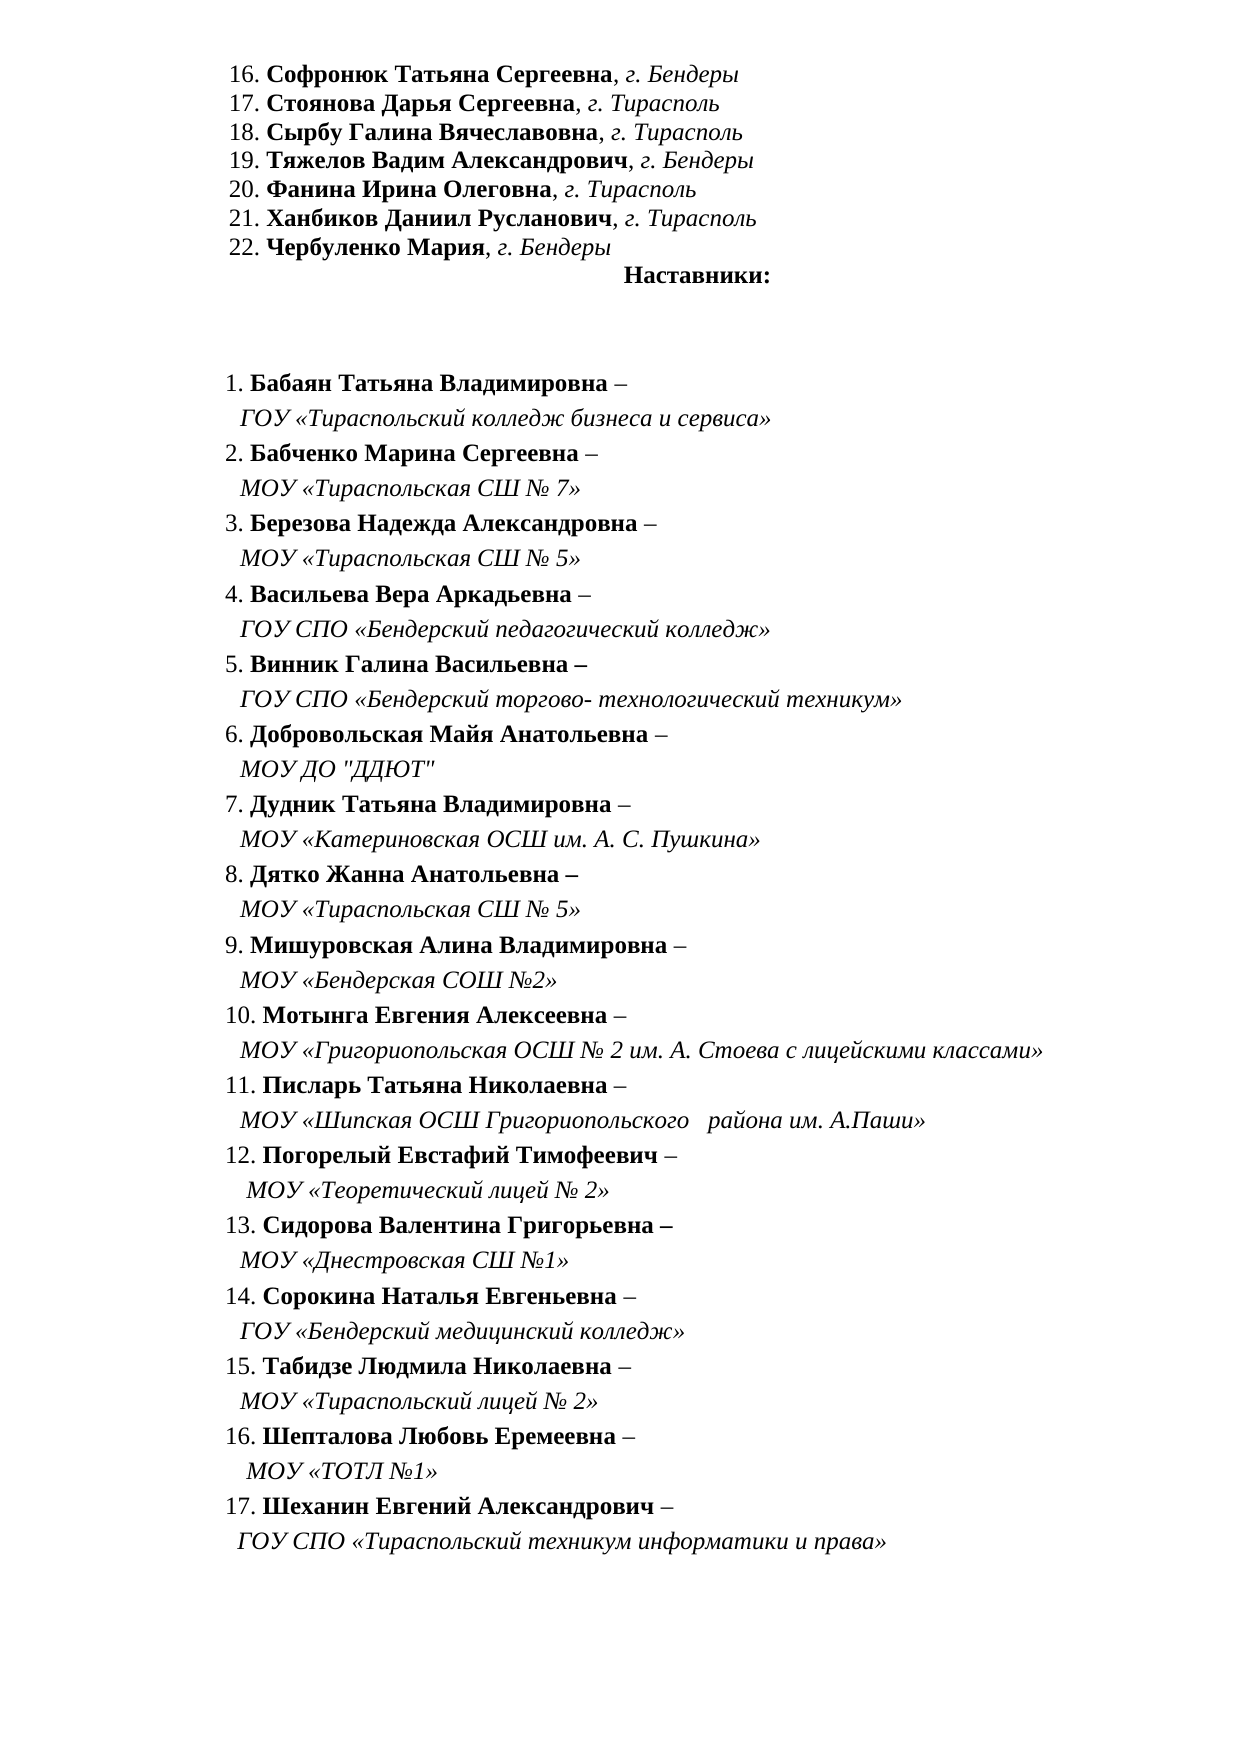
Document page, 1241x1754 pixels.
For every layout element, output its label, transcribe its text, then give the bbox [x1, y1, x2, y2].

text 13. Сидорова Валентина Григорьевна – [225, 1211, 1181, 1239]
text МОУ «Теоретический лицей № 2» [240, 1175, 1181, 1204]
list 4. Васильева Вера Аркадьевна – [225, 579, 1181, 607]
text МОУ «ТОТЛ №1» [240, 1456, 1181, 1485]
text ГОУ СПО «Тираспольский техникум информатики и права» [181, 1526, 1181, 1555]
text МОУ «Днестровская СШ №1» [240, 1246, 1181, 1274]
text 7. Дудник Татьяна Владимировна – [225, 789, 1181, 818]
list 2. Бабченко Марина Сергеевна – [225, 438, 1181, 467]
text 1. Бабаян Татьяна Владимировна – [225, 368, 1181, 397]
text МОУ «Тираспольский лицей № 2» [240, 1386, 1181, 1415]
text 11. Писларь Татьяна Николаевна – [225, 1070, 1181, 1099]
text 9. Мишуровская Алина Владимировна – [225, 930, 1181, 958]
text 12. Погорелый Евстафий Тимофеевич – [225, 1140, 1181, 1169]
text 14. Сорокина Наталья Евгеньевна – [225, 1281, 1181, 1309]
text ГОУ «Бендерский медицинский колледж» [240, 1316, 1181, 1344]
list 3. Березова Надежда Александровна – [225, 508, 1181, 537]
text МОУ «Григориопольская ОСШ № 2 им. А. Стоева с лицейскими классами» [240, 1035, 1181, 1064]
text 6. Добровольская Майя Анатольевна – [225, 719, 1181, 748]
text МОУ ДО "ДДЮТ" [240, 754, 1181, 783]
text МОУ «Тираспольская СШ № 5» [240, 543, 1181, 572]
text ГОУ «Тираспольский колледж бизнеса и сервиса» [240, 403, 1181, 432]
text 17. Шеханин Евгений Александрович – [225, 1491, 1181, 1520]
text 21. Ханбиков Даниил Русланович, г. Тирасполь [228, 203, 1181, 232]
text 10. Мотынга Евгения Алексеевна – [225, 1000, 1181, 1029]
text 16. Шепталова Любовь Еремеевна – [225, 1421, 1181, 1450]
text МОУ «Тираспольская СШ № 5» [240, 894, 1181, 923]
text 17. Стоянова Дарья Сергеевна, г. Тирасполь [228, 88, 1181, 117]
text 15. Табидзе Людмила Николаевна – [225, 1351, 1181, 1380]
text МОУ «Шипская ОСШ Григориопольского района им. А.Паши» [240, 1105, 1181, 1134]
text 5. Винник Галина Васильевна – [225, 649, 1181, 678]
text МОУ «Бендерская СОШ №2» [240, 965, 1181, 993]
text 22. Чербуленко Мария, г. Бендеры [228, 232, 1181, 260]
text 8. Дятко Жанна Анатольевна – [225, 859, 1181, 888]
text МОУ «Тираспольская СШ № 7» [240, 473, 1181, 502]
text 16. Софронюк Татьяна Сергеевна, г. Бендеры [228, 59, 1181, 88]
text ГОУ СПО «Бендерский педагогический колледж» [240, 614, 1181, 642]
text 18. Сырбу Галина Вячеславовна, г. Тирасполь [228, 117, 1181, 145]
text ГОУ СПО «Бендерский торгово- технологический техникум» [240, 684, 1181, 713]
text 19. Тяжелов Вадим Александрович, г. Бендеры [228, 145, 1181, 174]
text Наставники: [213, 260, 1181, 289]
text МОУ «Катериновская ОСШ им. А. С. Пушкина» [240, 824, 1181, 853]
text 20. Фанина Ирина Олеговна, г. Тирасполь [228, 174, 1181, 203]
